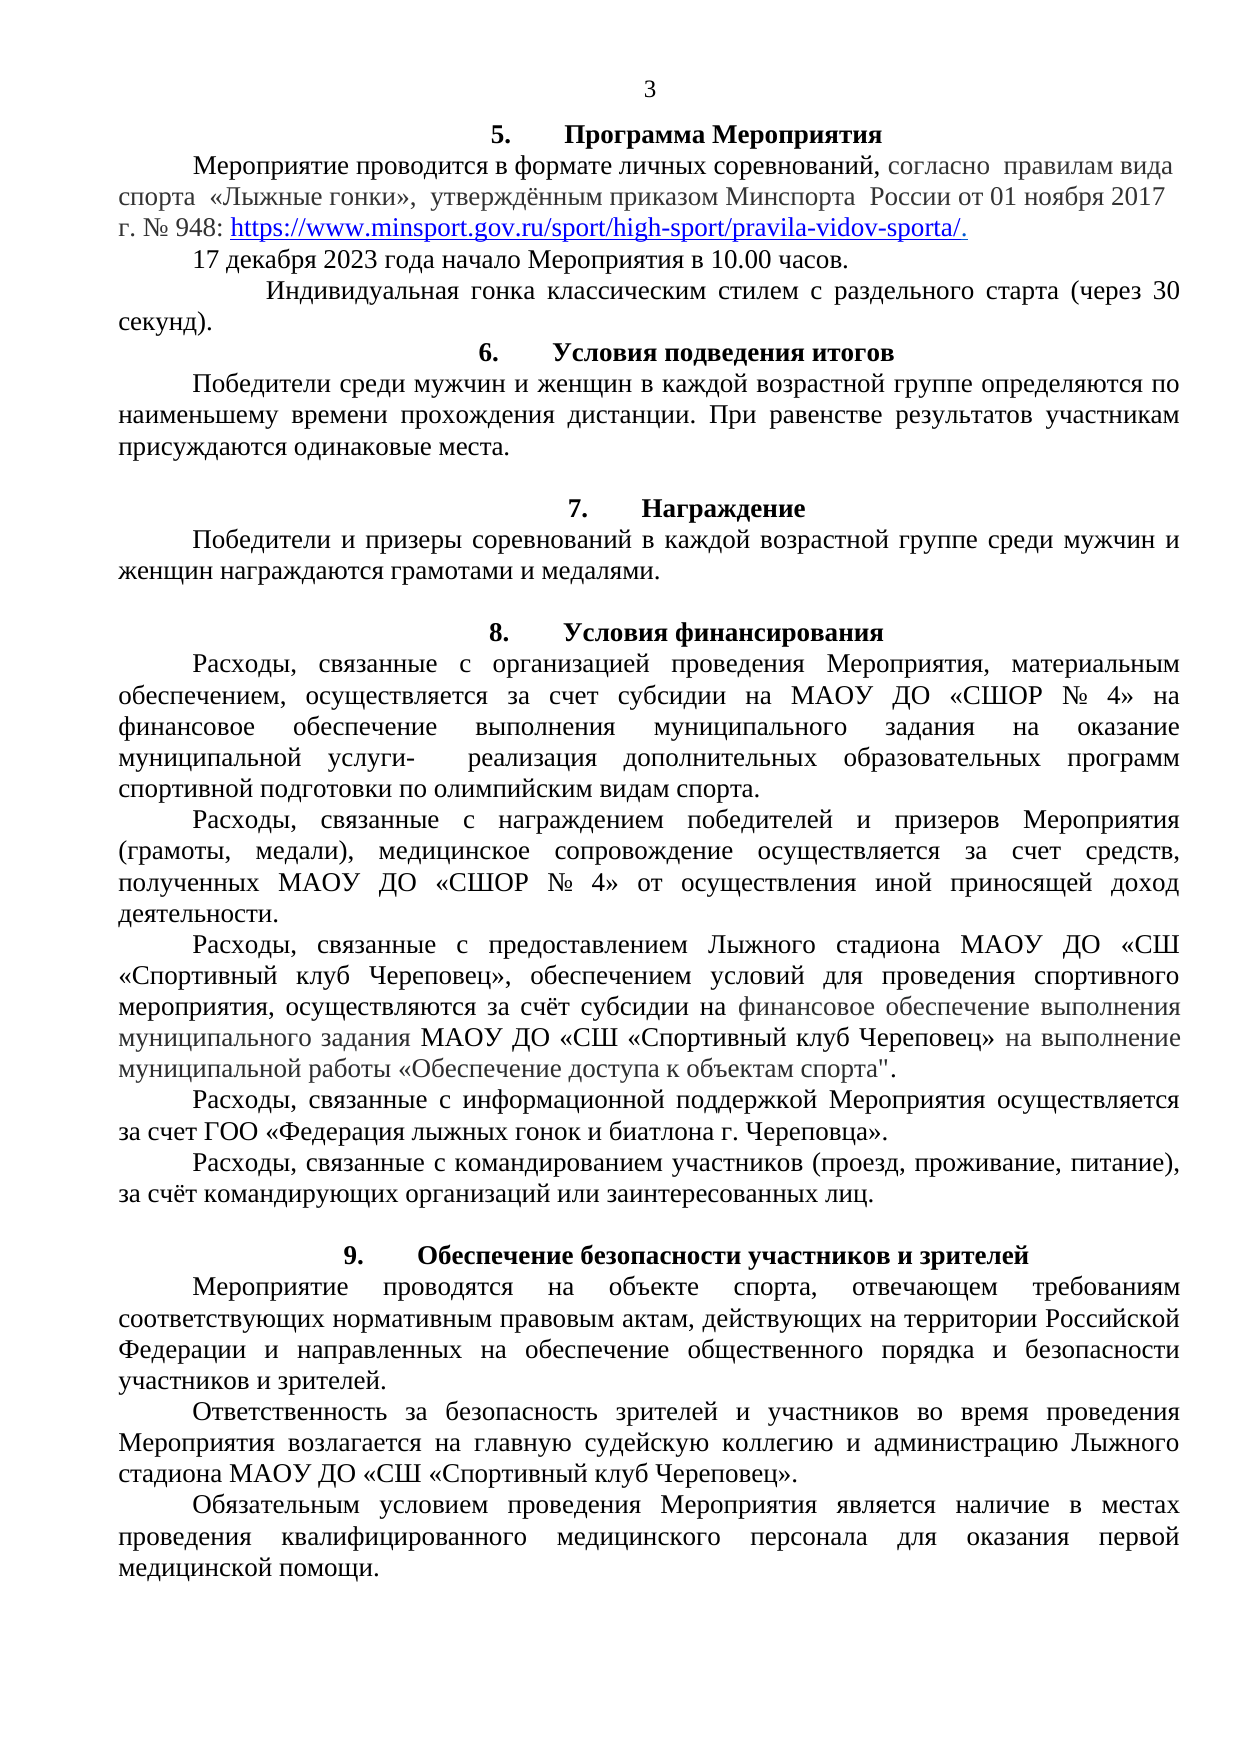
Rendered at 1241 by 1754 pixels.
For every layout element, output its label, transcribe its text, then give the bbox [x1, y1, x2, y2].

text Мероприятие проводятся на объекте спорта, отвечающем требованиям соответствующих нормативным правовым актам, действующих на территории Российской Федерации и направленных на обеспечение общественного порядка и безопасности участников и зрителей. [118, 1271, 1181, 1395]
list Программа Мероприятия [118, 118, 1181, 149]
text Расходы, связанные с предоставлением Лыжного стадиона МАОУ ДО «СШ «Спортивный клуб Череповец», обеспечением условий для проведения спортивного мероприятия, осуществляются за счёт субсидии на финансовое обеспечение выполнения муниципального задания МАОУ ДО «СШ «Спортивный клуб Череповец» на выполнение муниципальной работы «Обеспечение доступа к объектам спорта". [118, 928, 1181, 1084]
text Ответственность за безопасность зрителей и участников во время проведения Мероприятия возлагается на главную судейскую коллегию и администрацию Лыжного стадиона МАОУ ДО «СШ «Спортивный клуб Череповец». [118, 1395, 1181, 1488]
text Мероприятие проводится в формате личных соревнований, согласно правилам вида спорта «Лыжные гонки», утверждённым приказом Минспорта России от 01 ноября 2017 г. № 948: https://www.minsport.gov.ru/sport/high-sport/pravila-vidov-sporta/. [118, 149, 888, 212]
list Расходы, связанные с информационной поддержкой Мероприятия осуществляется за счет ГОО «Федерация лыжных гонок и биатлона г. Череповца». [118, 1084, 1181, 1146]
text Индивидуальная гонка классическим стилем с раздельного старта (через 30 секунд). [118, 274, 1181, 336]
text Обязательным условием проведения Мероприятия является наличие в местах проведения квалифицированного медицинского персонала для оказания первой медицинской помощи. [118, 1488, 1181, 1582]
text Расходы, связанные с командированием участников (проезд, проживание, питание), за счёт командирующих организаций или заинтересованных лиц. [118, 1146, 1181, 1208]
list Условия финансирования [118, 616, 1181, 648]
list Условия подведения итогов [118, 336, 1181, 367]
text Расходы, связанные с награждением победителей и призеров Мероприятия (грамоты, медали), медицинское сопровождение осуществляется за счет средств, полученных МАОУ ДО «СШОР № 4» от осуществления иной приносящей доход деятельности. [118, 803, 1181, 928]
text Победители и призеры соревнований в каждой возрастной группе среди мужчин и женщин награждаются грамотами и медалями. [118, 523, 1181, 585]
text Расходы, связанные с организацией проведения Мероприятия, материальным обеспечением, осуществляется за счет субсидии на МАОУ ДО «СШОР № 4» на финансовое обеспечение выполнения муниципального задания на оказание муниципальной услуги- реализация дополнительных образовательных программ спортивной подготовки по олимпийским видам спорта. [118, 648, 1181, 803]
text 17 декабря 2023 года начало Мероприятия в 10.00 часов. [118, 243, 1181, 274]
text Мероприятие проводится в формате личных соревнований, согласно правилам вида спорта «Лыжные гонки», утверждённым приказом Минспорта России от 01 ноября 2017 г. № 948: https://www.minsport.gov.ru/sport/high-sport/pravila-vidov-sporta/. [967, 149, 1181, 243]
list Обеспечение безопасности участников и зрителей [118, 1239, 1181, 1271]
text Победители среди мужчин и женщин в каждой возрастной группе определяются по наименьшему времени прохождения дистанции. При равенстве результатов участникам присуждаются одинаковые места. [118, 367, 1181, 461]
list Награждение [118, 492, 1181, 523]
